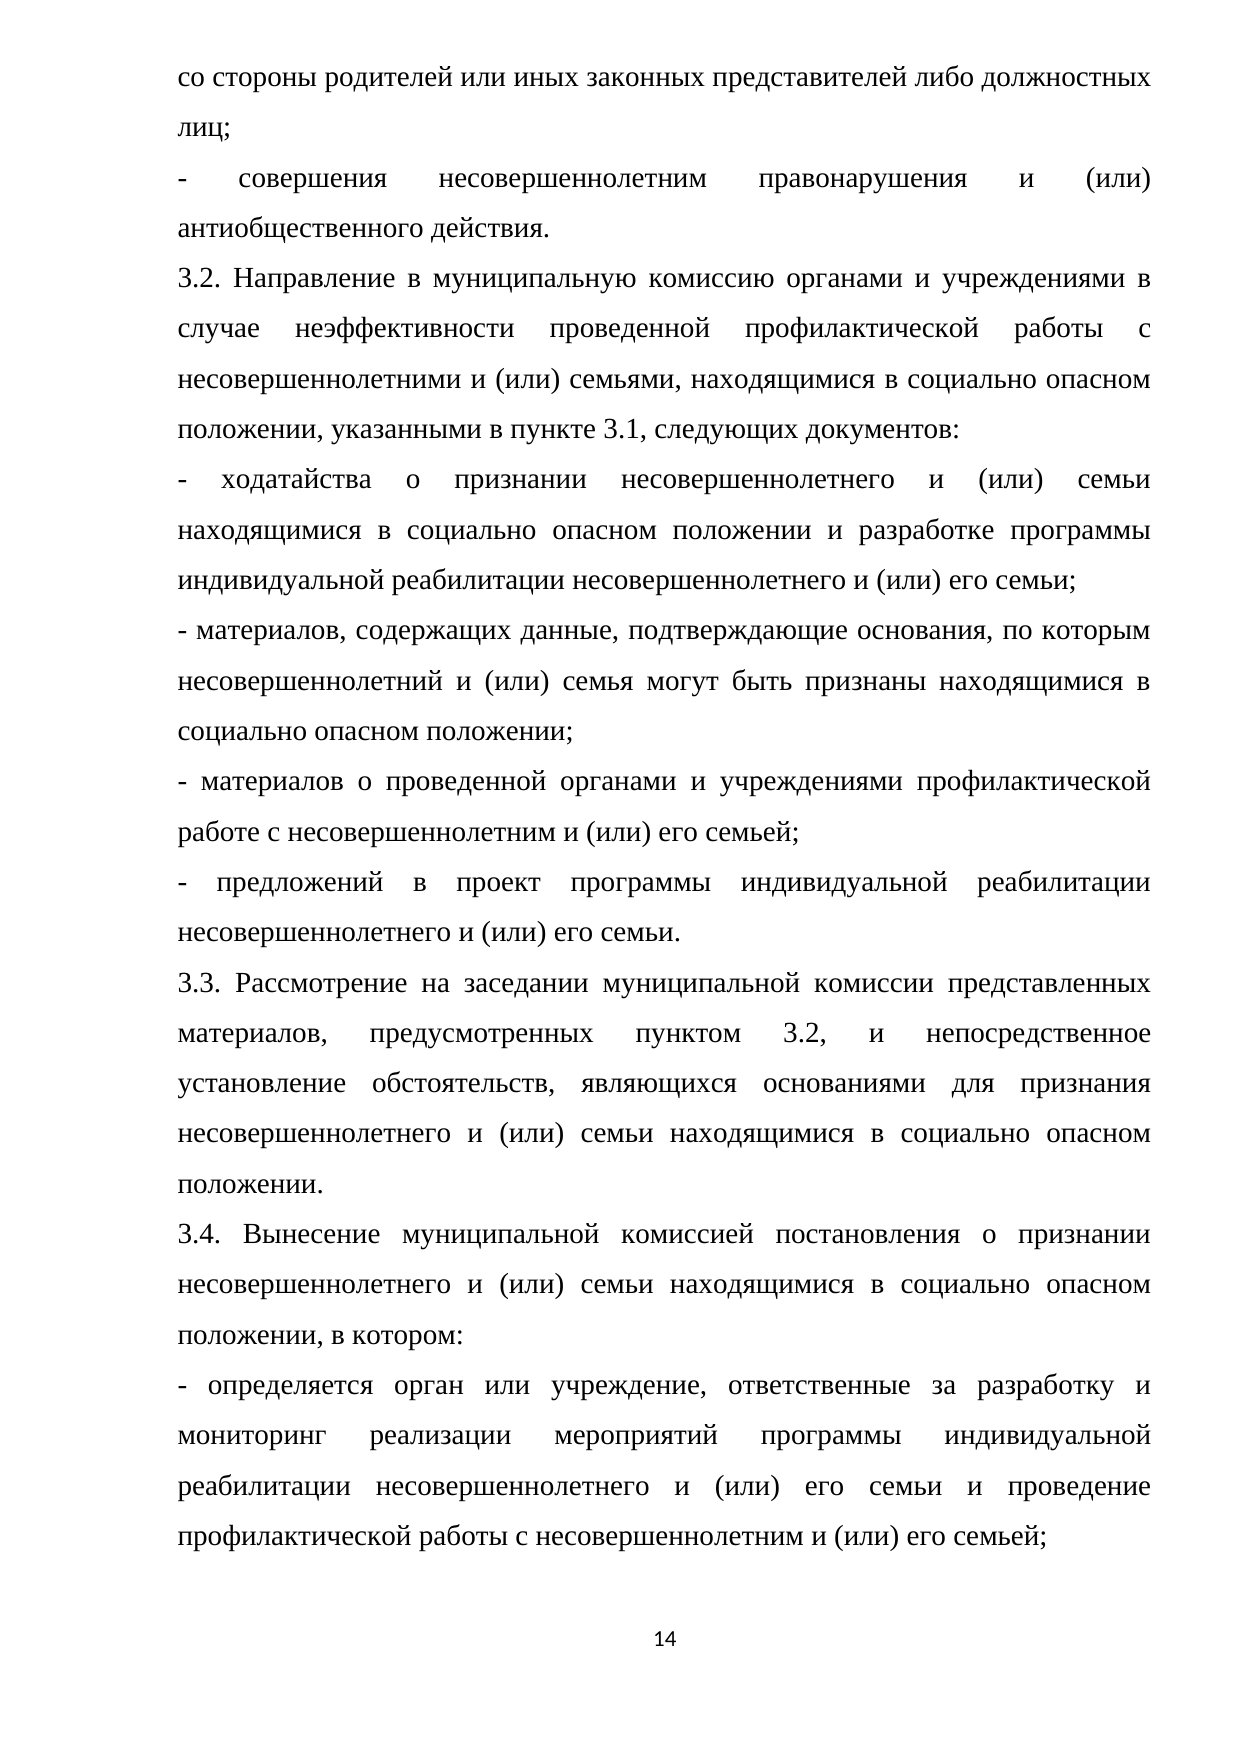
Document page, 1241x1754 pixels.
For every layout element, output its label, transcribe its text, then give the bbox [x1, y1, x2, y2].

text - материалов, содержащих данные, подтверждающие основания, по которым несовершеннолетний и (или) семья могут быть признаны находящимися в социально опасном положении; [177, 612, 1152, 747]
text 3.2. Направление в муниципальную комиссию органами и учреждениями в случае неэффективности проведенной профилактической работы с несовершеннолетними и (или) семьями, находящимися в социально опасном положении, указанными в пункте 3.1, следующих документов: [177, 260, 1152, 445]
text - предложений в проект программы индивидуальной реабилитации несовершеннолетнего и (или) его семьи. [177, 864, 1152, 948]
text - совершения несовершеннолетним правонарушения и (или) антиобщественного действия. [177, 160, 1152, 243]
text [177, 59, 1152, 143]
text - определяется орган или учреждение, ответственные за разработку и мониторинг реализации мероприятий программы индивидуальной реабилитации несовершеннолетнего и (или) его семьи и проведение профилактической работы с несовершеннолетним и (или) его семьей; [177, 1367, 1152, 1552]
text - ходатайства о признании несовершеннолетнего и (или) семьи находящимися в социально опасном положении и разработке программы индивидуальной реабилитации несовершеннолетнего и (или) его семьи; [177, 462, 1152, 596]
text 3.4. Вынесение муниципальной комиссией постановления о признании несовершеннолетнего и (или) семьи находящимися в социально опасном положении, в котором: [177, 1216, 1152, 1350]
text - материалов о проведенной органами и учреждениями профилактической работе с несовершеннолетним и (или) его семьей; [177, 763, 1152, 847]
text 3.3. Рассмотрение на заседании муниципальной комиссии представленных материалов, предусмотренных пунктом 3.2, и непосредственное установление обстоятельств, являющихся основаниями для признания несовершеннолетнего и (или) семьи находящимися в социально опасном положении. [177, 965, 1152, 1199]
